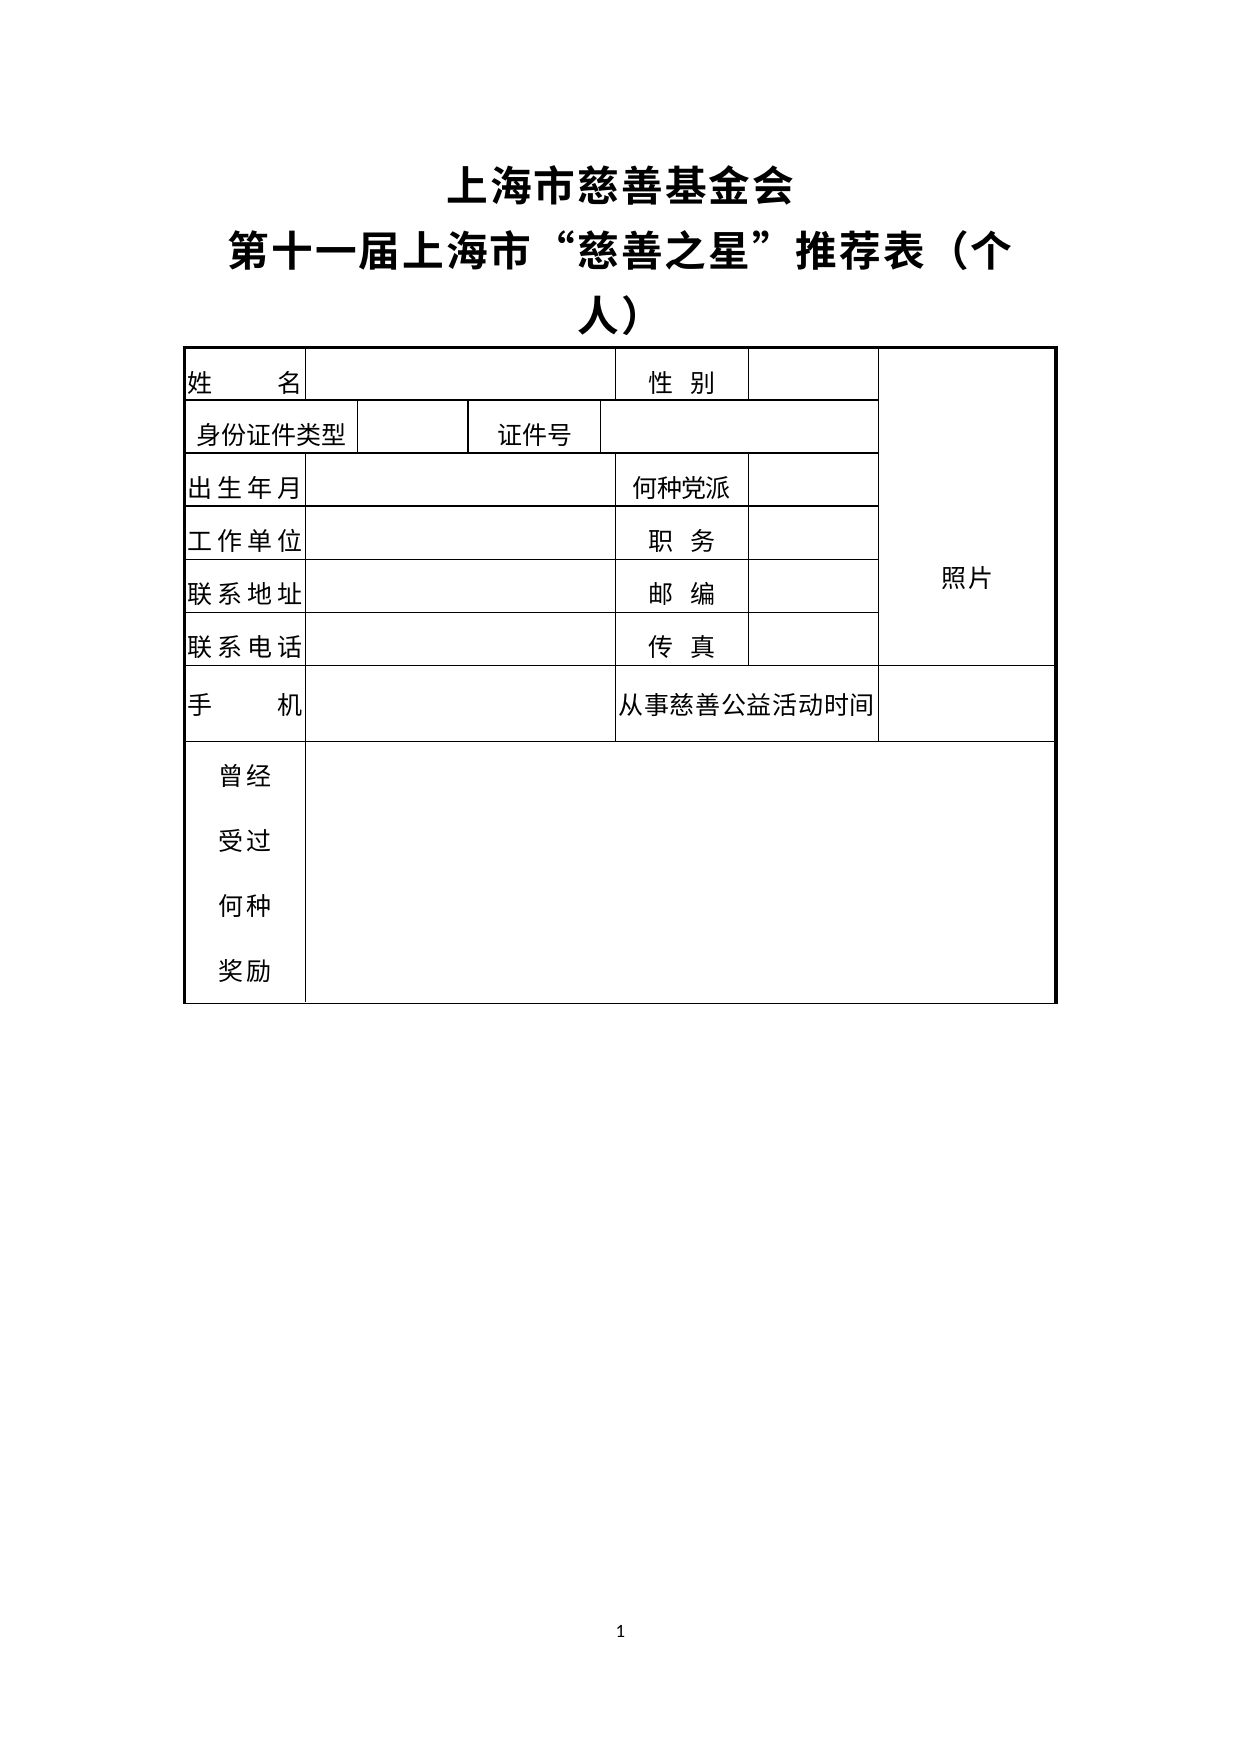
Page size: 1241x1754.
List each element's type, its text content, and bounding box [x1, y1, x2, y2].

table_cell 传 真 [616, 613, 748, 665]
table_header 姓 名 [186, 349, 305, 399]
table_cell [749, 507, 878, 558]
table_header [749, 349, 878, 399]
table_cell 邮 编 [616, 560, 748, 612]
table_cell [306, 560, 615, 612]
table_cell 何种党派 [616, 454, 748, 505]
table_cell 工作单位 [186, 507, 305, 558]
table_cell [306, 507, 615, 558]
table_cell 曾经 受过 何种 奖励 [186, 742, 305, 1002]
text 上海市慈善基金会 [187, 151, 1053, 216]
table_cell 手 机 [186, 666, 305, 741]
table_cell 联系地址 [186, 560, 305, 612]
table_cell [601, 401, 878, 452]
table_cell 出生年月 [186, 454, 305, 505]
text 第十一届上海市“慈善之星”推荐表（个人） [187, 216, 1053, 346]
table_cell 从事慈善公益活动时间 [616, 666, 878, 741]
table_cell [306, 454, 615, 505]
table_cell [879, 666, 1054, 741]
table_cell [749, 560, 878, 612]
table_cell [306, 742, 1054, 1002]
table_header 照片 [879, 349, 1054, 665]
table_cell [749, 454, 878, 505]
table_cell 联系电话 [186, 613, 305, 665]
table_header 性 别 [616, 349, 748, 399]
table_cell [306, 666, 615, 741]
table_cell 职 务 [616, 507, 748, 558]
table_cell 身份证件类型 [186, 401, 357, 452]
table_cell 证件号 [469, 401, 600, 452]
table_cell [306, 613, 615, 665]
table_header [306, 349, 615, 399]
table_cell [358, 401, 467, 452]
table_cell [749, 613, 878, 665]
